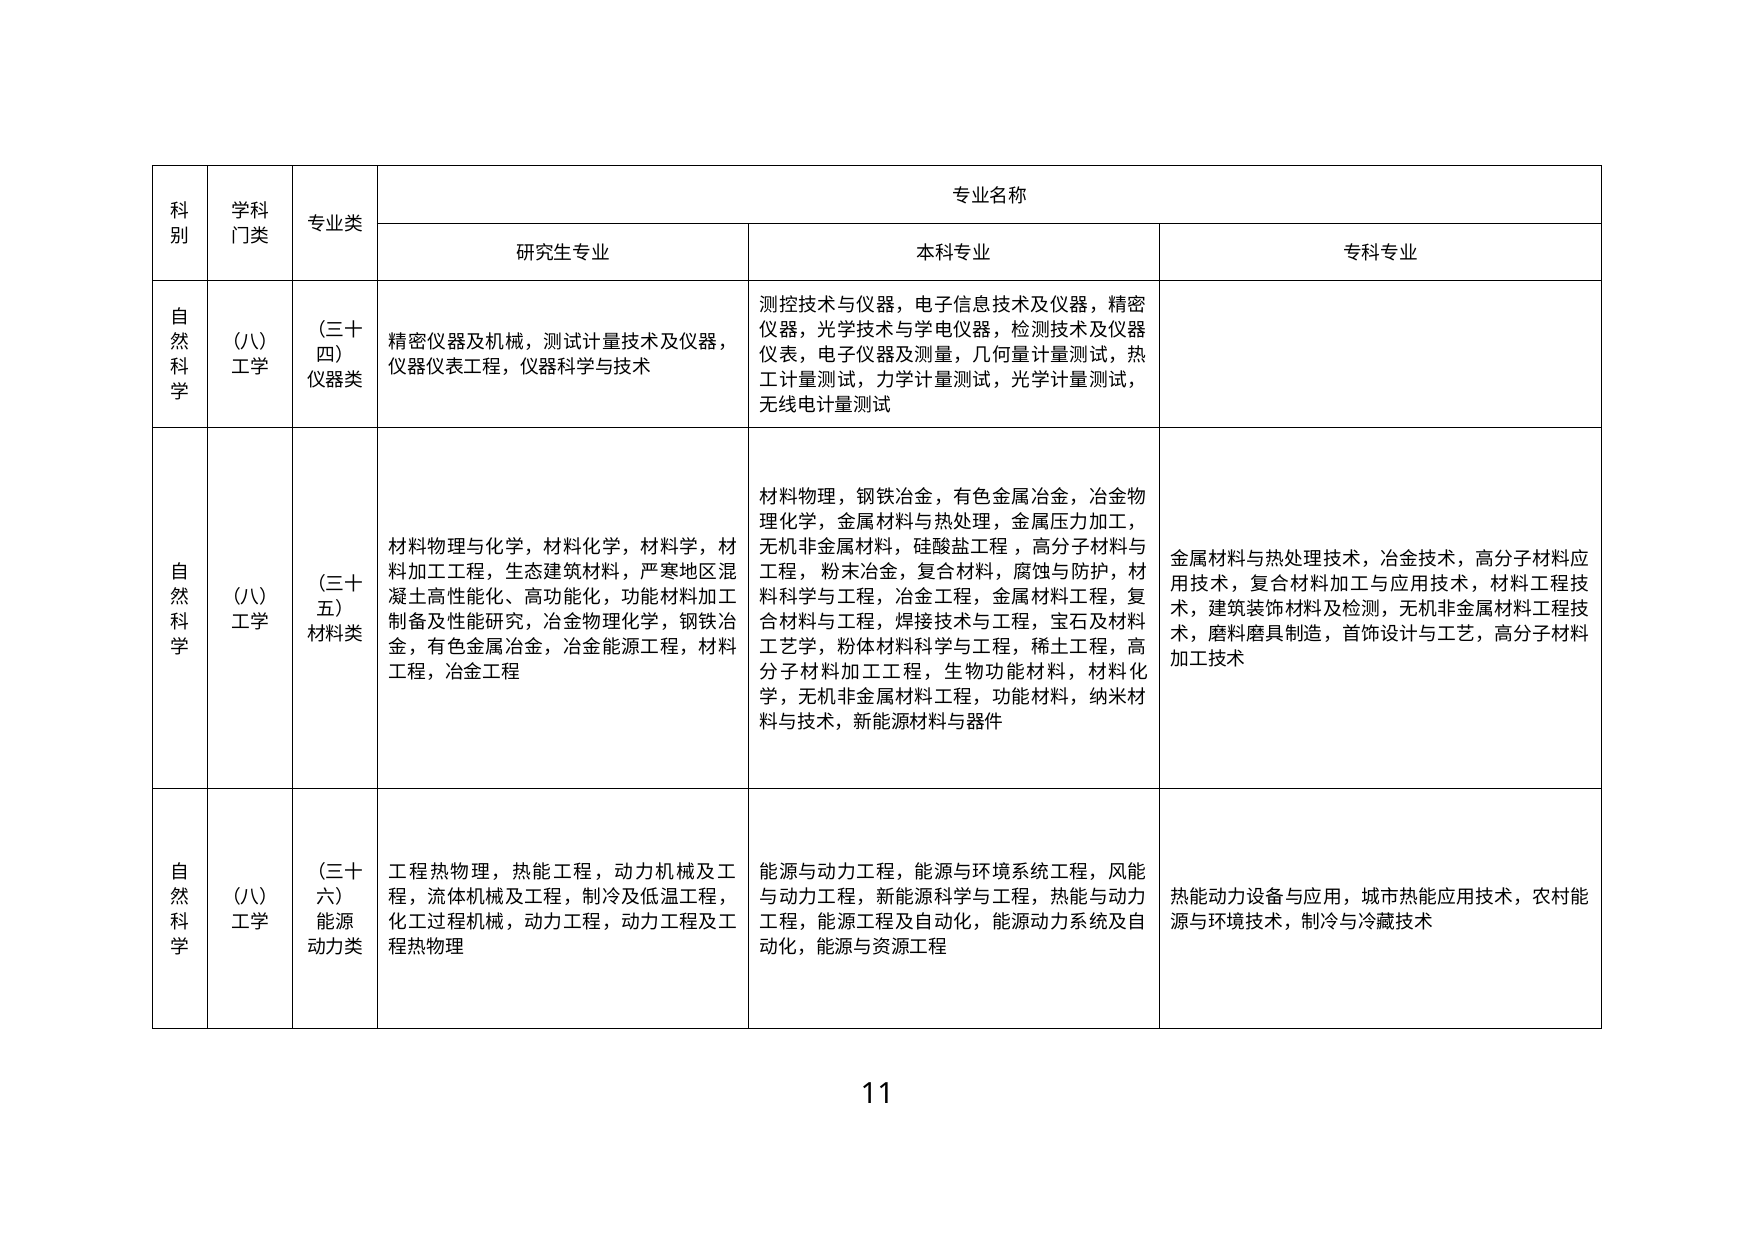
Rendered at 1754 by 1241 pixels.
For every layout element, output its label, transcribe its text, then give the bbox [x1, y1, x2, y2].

table_cell 能源与动力工程，能源与环境系统工程，风能与动力工程，新能源科学与工程，热能与动力工程，能源工程及自动化，能源动力系统及自动化，能源与资源工程 [749, 789, 1159, 1028]
table_cell 自然科学 [153, 281, 207, 427]
table_cell （三十六） 能源 动力类 [293, 789, 377, 1028]
table_cell 研究生专业 [378, 224, 748, 279]
table_cell （八） 工学 [208, 281, 292, 427]
table_cell （三十四） 仪器类 [293, 281, 377, 427]
table_header 学科 门类 [208, 166, 292, 279]
table_cell [1160, 281, 1601, 427]
table_header 专业类 [293, 166, 377, 279]
table_cell 测控技术与仪器，电子信息技术及仪器，精密仪器，光学技术与学电仪器，检测技术及仪器仪表，电子仪器及测量，几何量计量测试，热工计量测试，力学计量测试，光学计量测试，无线电计量测试 [749, 281, 1159, 427]
table_cell 本科专业 [749, 224, 1159, 279]
table_header 专业名称 [378, 166, 1601, 223]
table_header 科别 [153, 166, 207, 279]
table_cell 热能动力设备与应用，城市热能应用技术，农村能源与环境技术，制冷与冷藏技术 [1160, 789, 1601, 1028]
table_cell （八） 工学 [208, 789, 292, 1028]
table_cell 精密仪器及机械，测试计量技术及仪器，仪器仪表工程，仪器科学与技术 [378, 281, 748, 427]
table_cell 自然科学 [153, 789, 207, 1028]
table_cell （八） 工学 [208, 428, 292, 788]
table_cell 工程热物理，热能工程，动力机械及工程，流体机械及工程，制冷及低温工程，化工过程机械，动力工程，动力工程及工程热物理 [378, 789, 748, 1028]
table_cell 专科专业 [1160, 224, 1601, 279]
table_cell 材料物理与化学，材料化学，材料学，材料加工工程，生态建筑材料，严寒地区混凝土高性能化、高功能化，功能材料加工制备及性能研究，冶金物理化学，钢铁冶金，有色金属冶金，冶金能源工程，材料工程，冶金工程 [378, 428, 748, 788]
table_cell 材料物理，钢铁冶金，有色金属冶金，冶金物理化学，金属材料与热处理，金属压力加工，无机非金属材料，硅酸盐工程 ，高分子材料与工程， 粉末冶金，复合材料，腐蚀与防护，材料科学与工程，冶金工程，金属材料工程，复合材料与工程，焊接技术与工程，宝石及材料工艺学，粉体材料科学与工程，稀土工程，高分子材料加工工程，生物功能材料，材料化学，无机非金属材料工程，功能材料，纳米材料与技术，新能源材料与器件 [749, 428, 1159, 788]
table_cell 自然科学 [153, 428, 207, 788]
table_cell 金属材料与热处理技术，冶金技术，高分子材料应用技术，复合材料加工与应用技术，材料工程技术，建筑装饰材料及检测，无机非金属材料工程技术，磨料磨具制造，首饰设计与工艺，高分子材料加工技术 [1160, 428, 1601, 788]
table_cell （三十五） 材料类 [293, 428, 377, 788]
